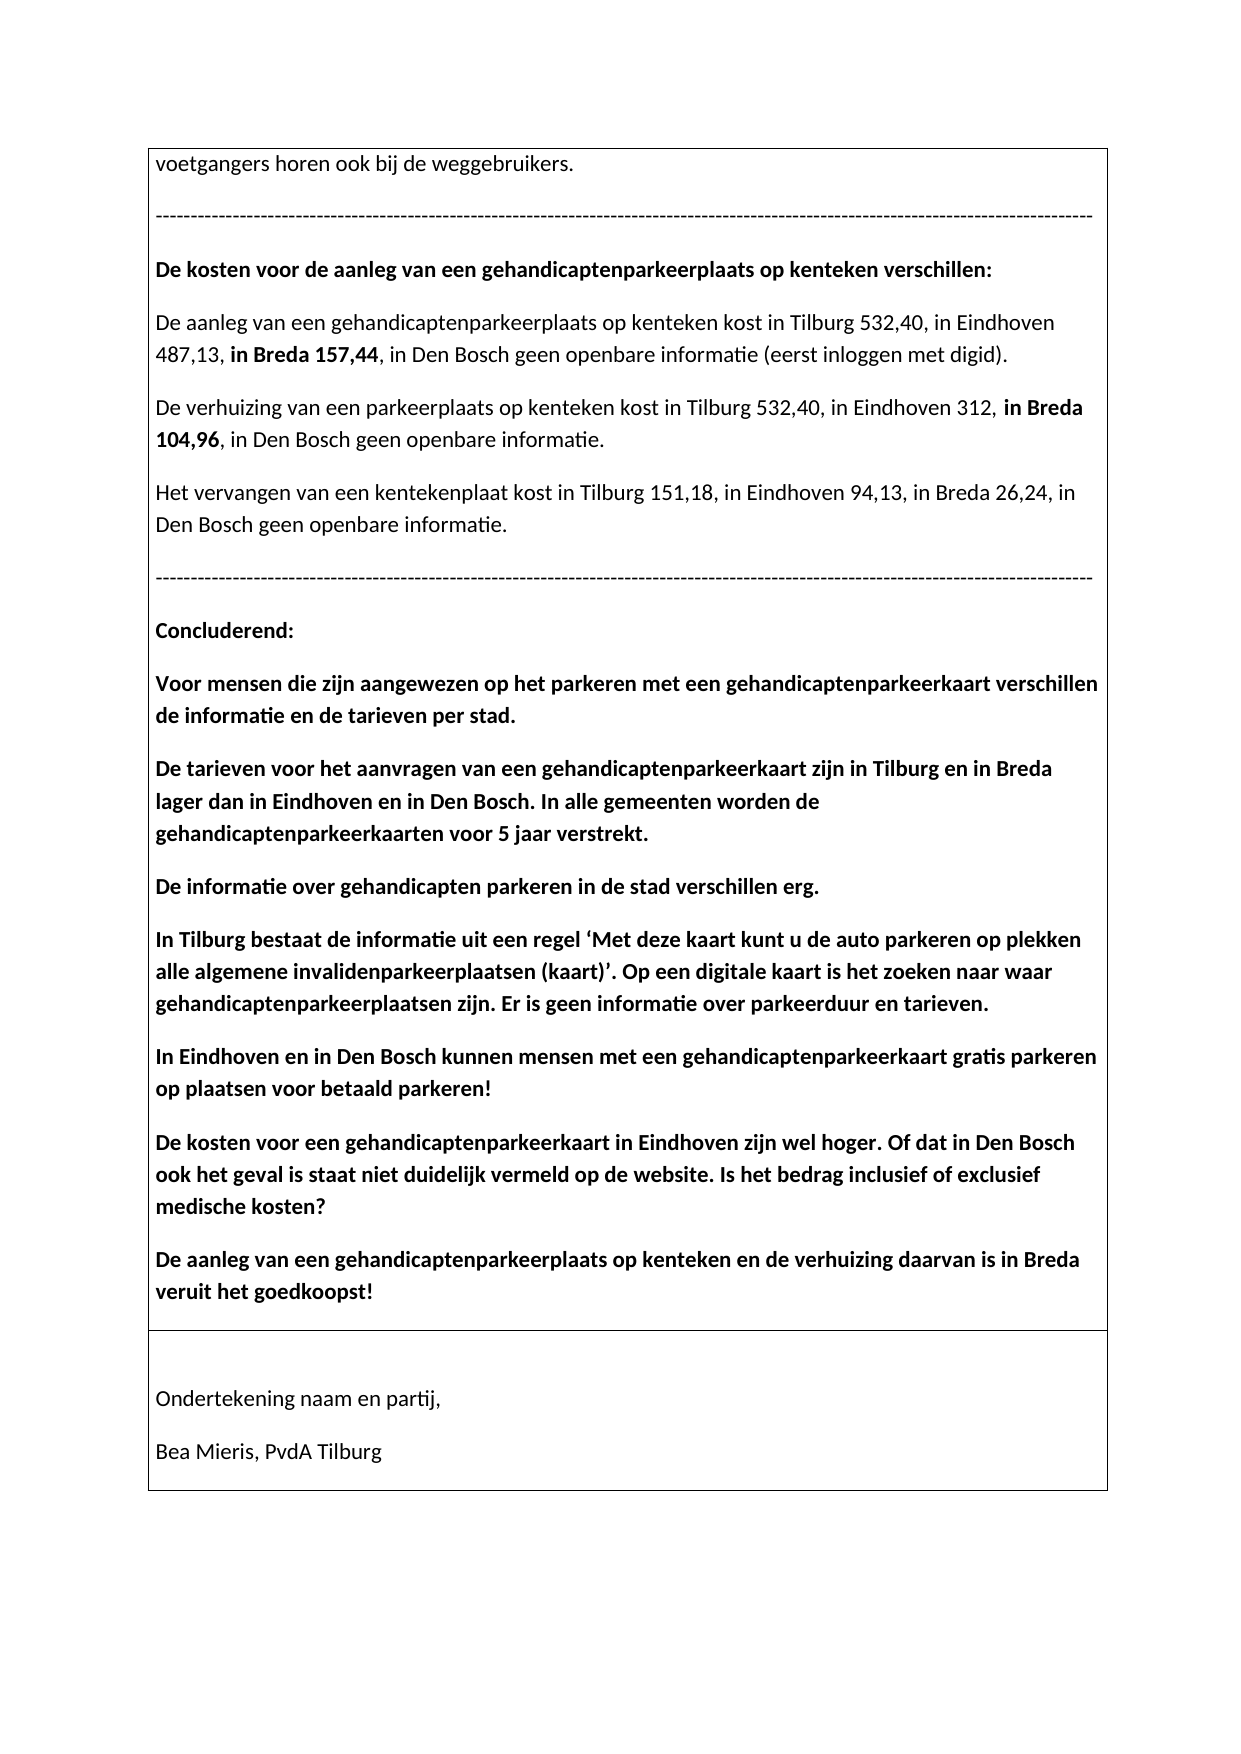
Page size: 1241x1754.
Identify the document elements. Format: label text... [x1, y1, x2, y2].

table_cell Ondertekening naam en partij, Bea Mieris, PvdA Tilburg [149, 1331, 1107, 1490]
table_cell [149, 149, 1107, 1330]
